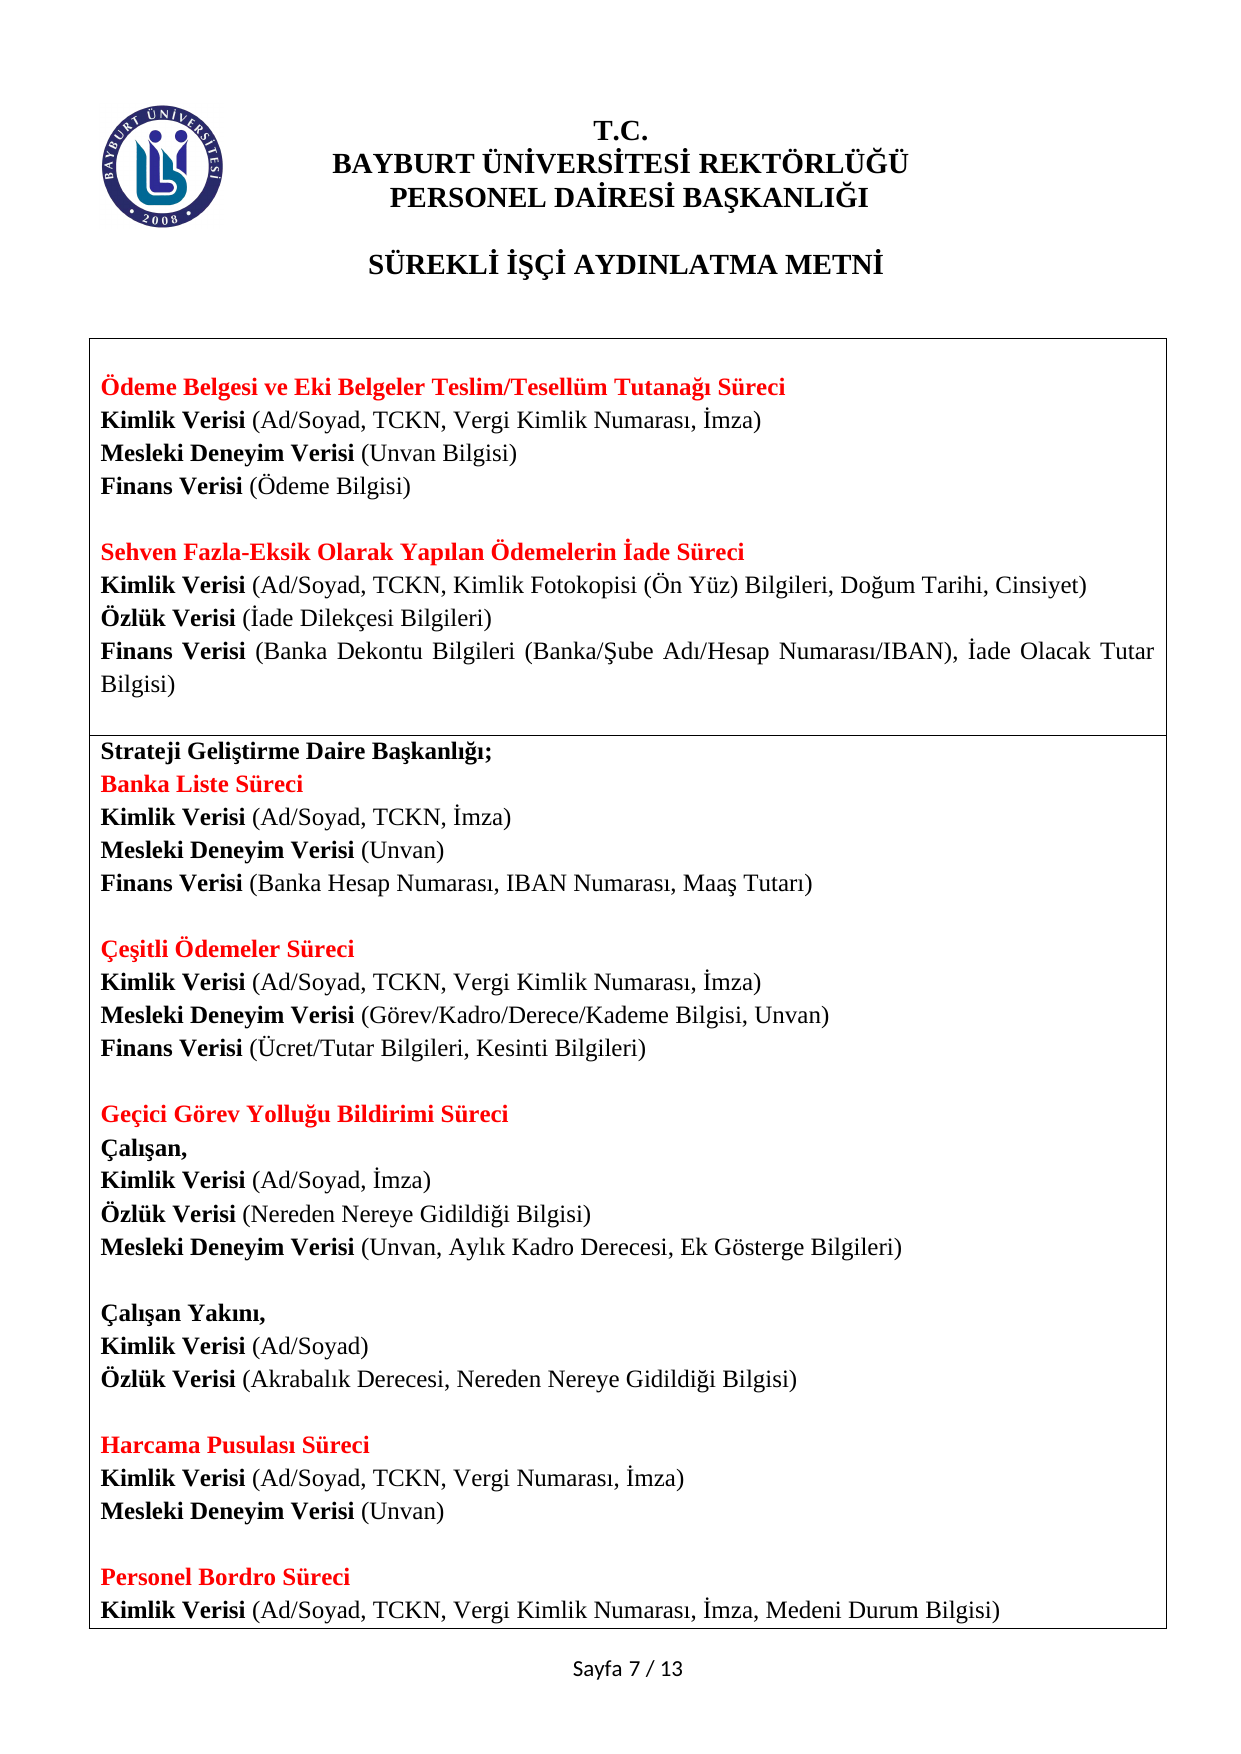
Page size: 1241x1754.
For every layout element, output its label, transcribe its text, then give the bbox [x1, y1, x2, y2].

picture [99, 103, 225, 229]
